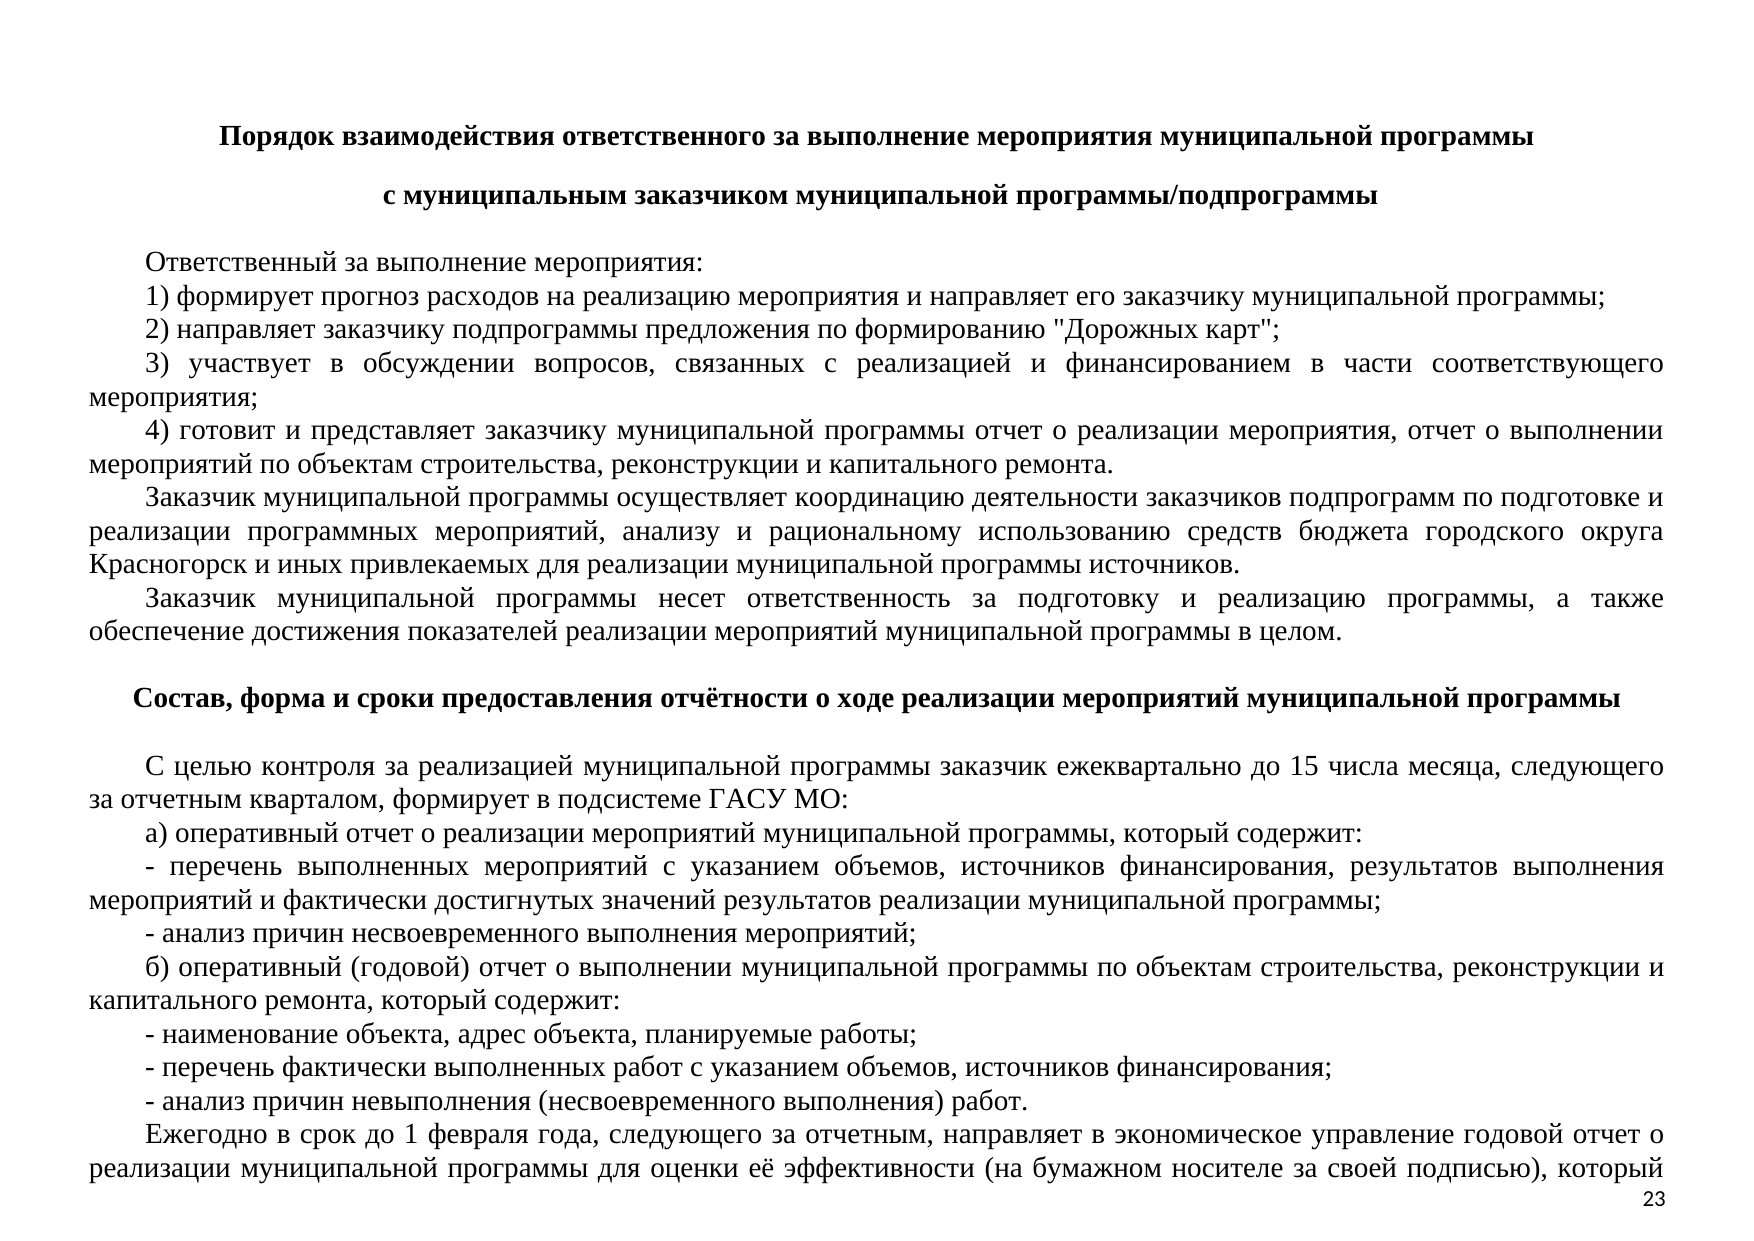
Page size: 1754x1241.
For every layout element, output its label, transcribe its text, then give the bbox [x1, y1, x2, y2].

text Заказчик муниципальной программы осуществляет координацию деятельности заказчиков подпрограмм по подготовке и реализации программных мероприятий, анализу и рациональному использованию средств бюджета городского округа Красногорск и иных привлекаемых для реализации муниципальной программы источников. [89, 479, 1665, 580]
text С целью контроля за реализацией муниципальной программы заказчик ежеквартально до 15 числа месяца, следующего за отчетным кварталом, формирует в подсистеме ГАСУ МО: [89, 748, 1665, 815]
text б) оперативный (годовой) отчет о выполнении муниципальной программы по объектам строительства, реконструкции и капитального ремонта, который содержит: [89, 949, 1665, 1016]
text Заказчик муниципальной программы несет ответственность за подготовку и реализацию программы, а также обеспечение достижения показателей реализации мероприятий муниципальной программы в целом. [89, 580, 1665, 647]
text Состав, форма и сроки предоставления отчётности о ходе реализации мероприятий муниципальной программы [89, 681, 1665, 714]
text - наименование объекта, адрес объекта, планируемые работы; [89, 1016, 1665, 1049]
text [89, 1117, 1665, 1184]
text - анализ причин невыполнения (несвоевременного выполнения) работ. [89, 1083, 1665, 1117]
text 4) готовит и представляет заказчику муниципальной программы отчет о реализации мероприятия, отчет о выполнении мероприятий по объектам строительства, реконструкции и капитального ремонта. [89, 412, 1665, 479]
text 2) направляет заказчику подпрограммы предложения по формированию "Дорожных карт"; [89, 312, 1665, 345]
text 1) формирует прогноз расходов на реализацию мероприятия и направляет его заказчику муниципальной программы; [89, 278, 1665, 312]
text 3) участвует в обсуждении вопросов, связанных с реализацией и финансированием в части соответствующего мероприятия; [89, 345, 1665, 412]
text Порядок взаимодействия ответственного за выполнение мероприятия муниципальной программы [89, 118, 1665, 152]
text - перечень фактически выполненных работ с указанием объемов, источников финансирования; [89, 1049, 1665, 1083]
text - перечень выполненных мероприятий с указанием объемов, источников финансирования, результатов выполнения мероприятий и фактически достигнутых значений результатов реализации муниципальной программы; [89, 848, 1665, 915]
text с муниципальным заказчиком муниципальной программы/подпрограммы [89, 177, 1665, 211]
text - анализ причин несвоевременного выполнения мероприятий; [89, 915, 1665, 949]
text Ответственный за выполнение мероприятия: [89, 244, 1665, 278]
text а) оперативный отчет о реализации мероприятий муниципальной программы, который содержит: [89, 815, 1665, 848]
